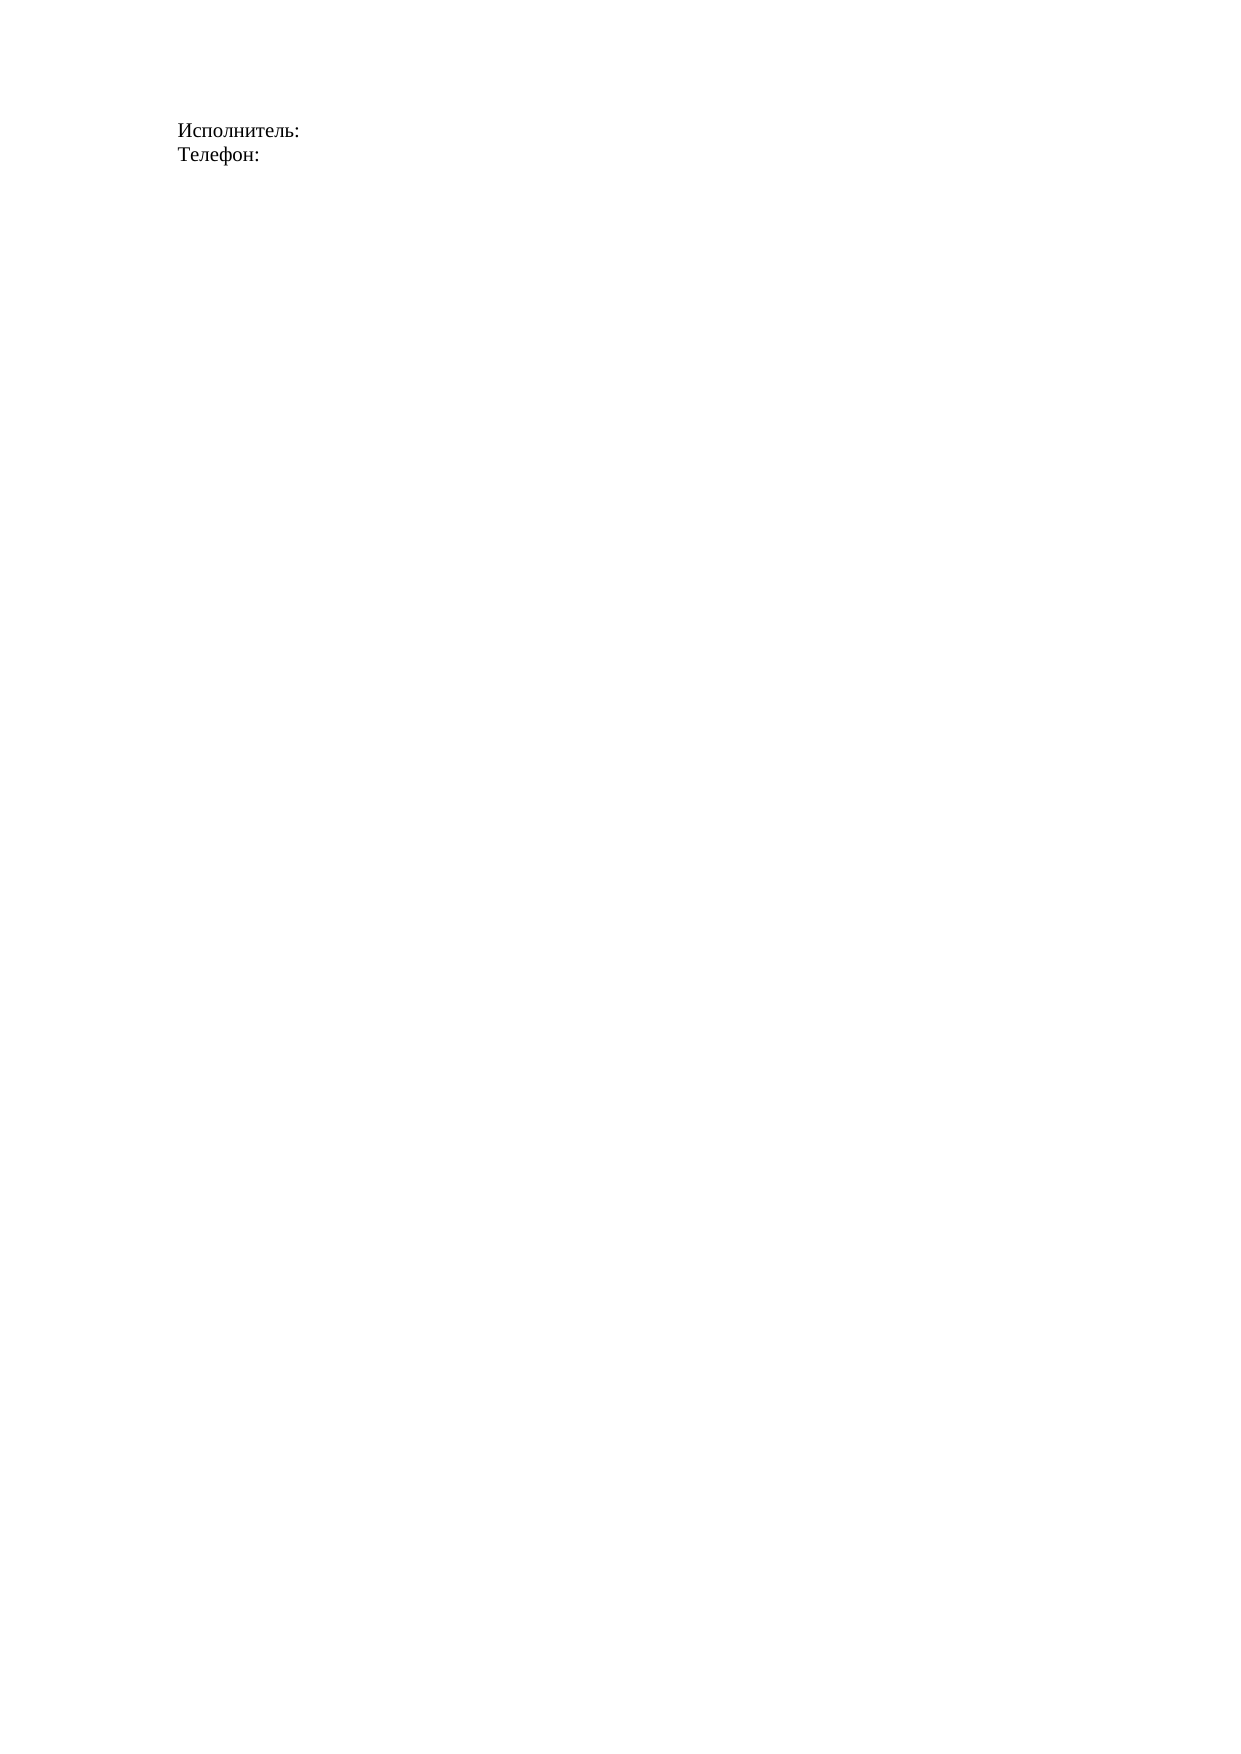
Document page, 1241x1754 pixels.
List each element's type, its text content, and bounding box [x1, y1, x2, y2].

text Исполнитель: Телефон: [177, 118, 1152, 166]
